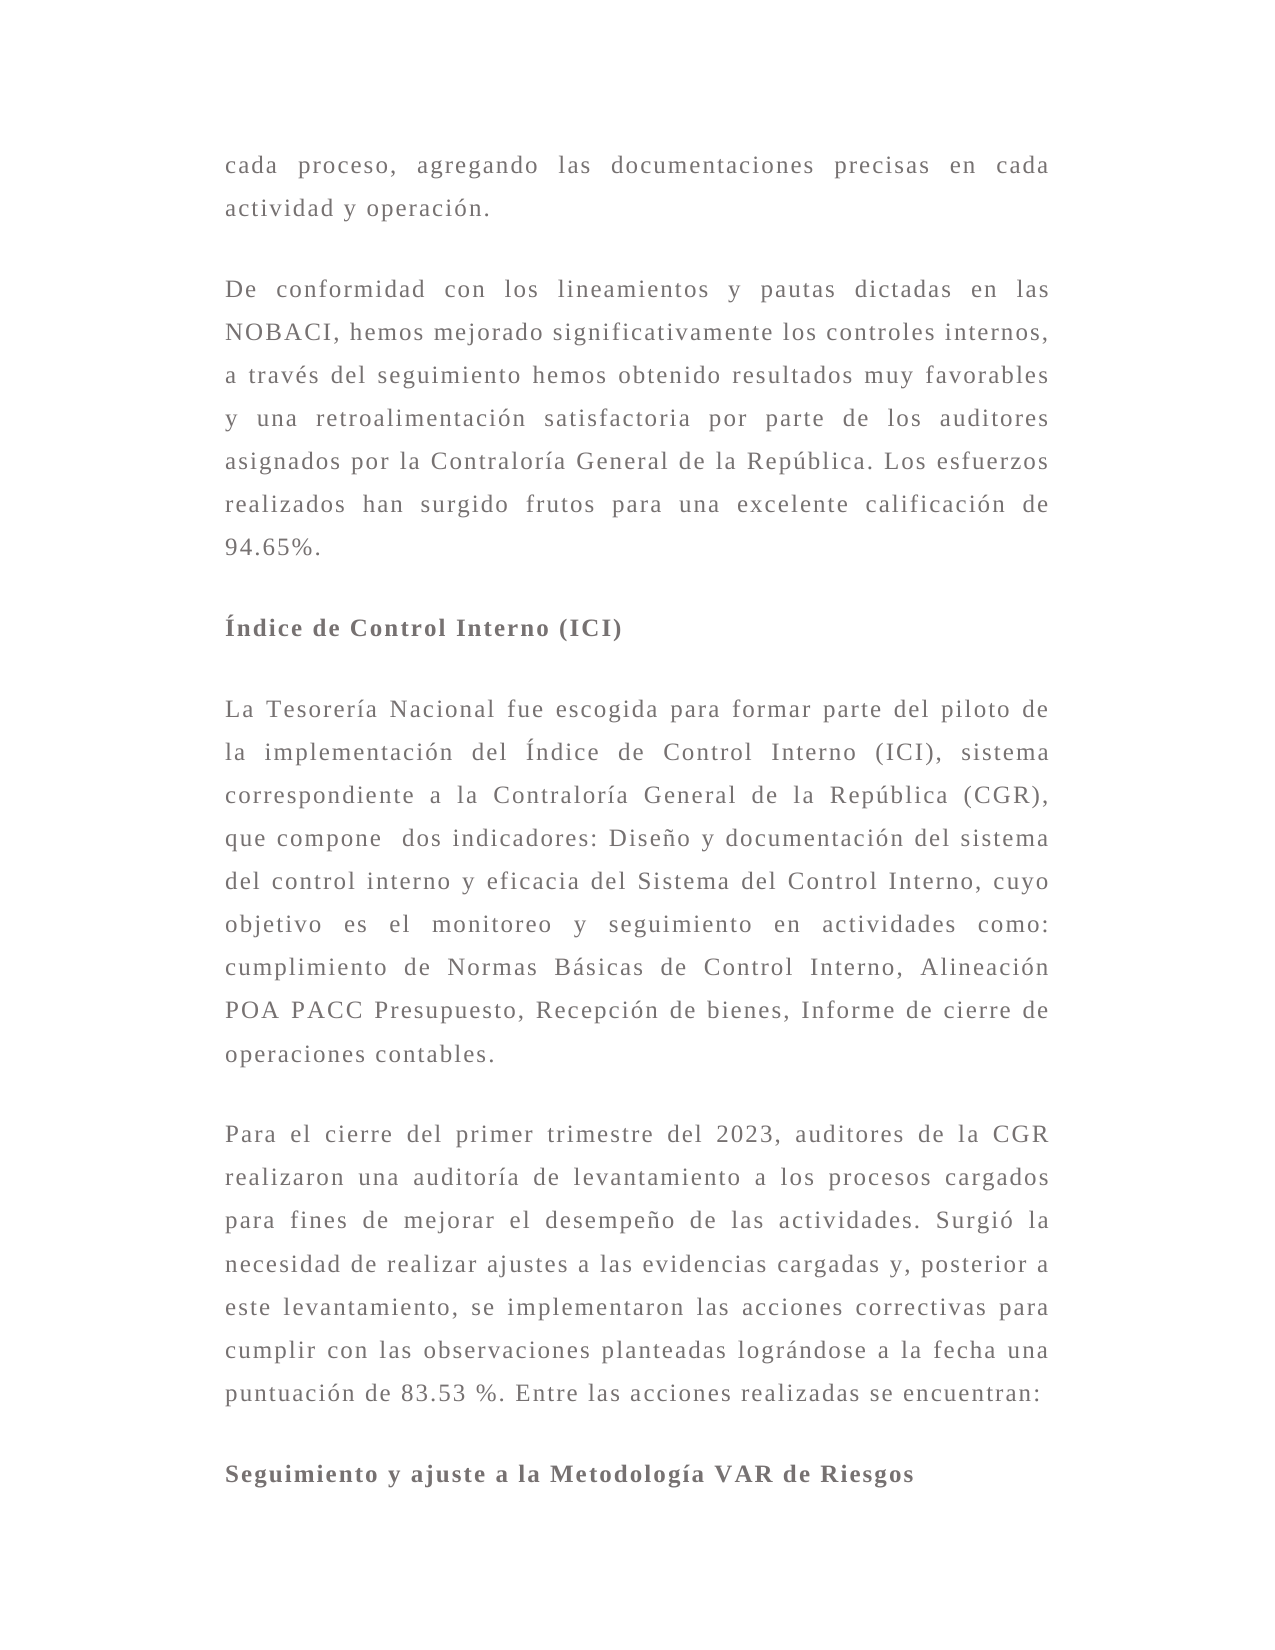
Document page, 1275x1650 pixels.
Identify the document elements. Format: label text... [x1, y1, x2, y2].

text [225, 150, 1050, 222]
text De conformidad con los lineamientos y pautas dictadas en las NOBACI, hemos mejorado significativamente los controles internos, a través del seguimiento hemos obtenido resultados muy favorables y una retroalimentación satisfactoria por parte de los auditores asignados por la Contraloría General de la República. Los esfuerzos realizados han surgido frutos para una excelente calificación de 94.65%. [225, 274, 1050, 561]
text Seguimiento y ajuste a la Metodología VAR de Riesgos [225, 1459, 1050, 1487]
text Para el cierre del primer trimestre del 2023, auditores de la CGR realizaron una auditoría de levantamiento a los procesos cargados para fines de mejorar el desempeño de las actividades. Surgió la necesidad de realizar ajustes a las evidencias cargadas y, posterior a este levantamiento, se implementaron las acciones correctivas para cumplir con las observaciones planteadas lográndose a la fecha una puntuación de 83.53 %. Entre las acciones realizadas se encuentran: [225, 1119, 1050, 1407]
text Índice de Control Interno (ICI) [225, 613, 1050, 642]
text La Tesorería Nacional fue escogida para formar parte del piloto de la implementación del Índice de Control Interno (ICI), sistema correspondiente a la Contraloría General de la República (CGR), que compone dos indicadores: Diseño y documentación del sistema del control interno y eficacia del Sistema del Control Interno, cuyo objetivo es el monitoreo y seguimiento en actividades como: cumplimiento de Normas Básicas de Control Interno, Alineación POA PACC Presupuesto, Recepción de bienes, Informe de cierre de operaciones contables. [225, 694, 1050, 1067]
